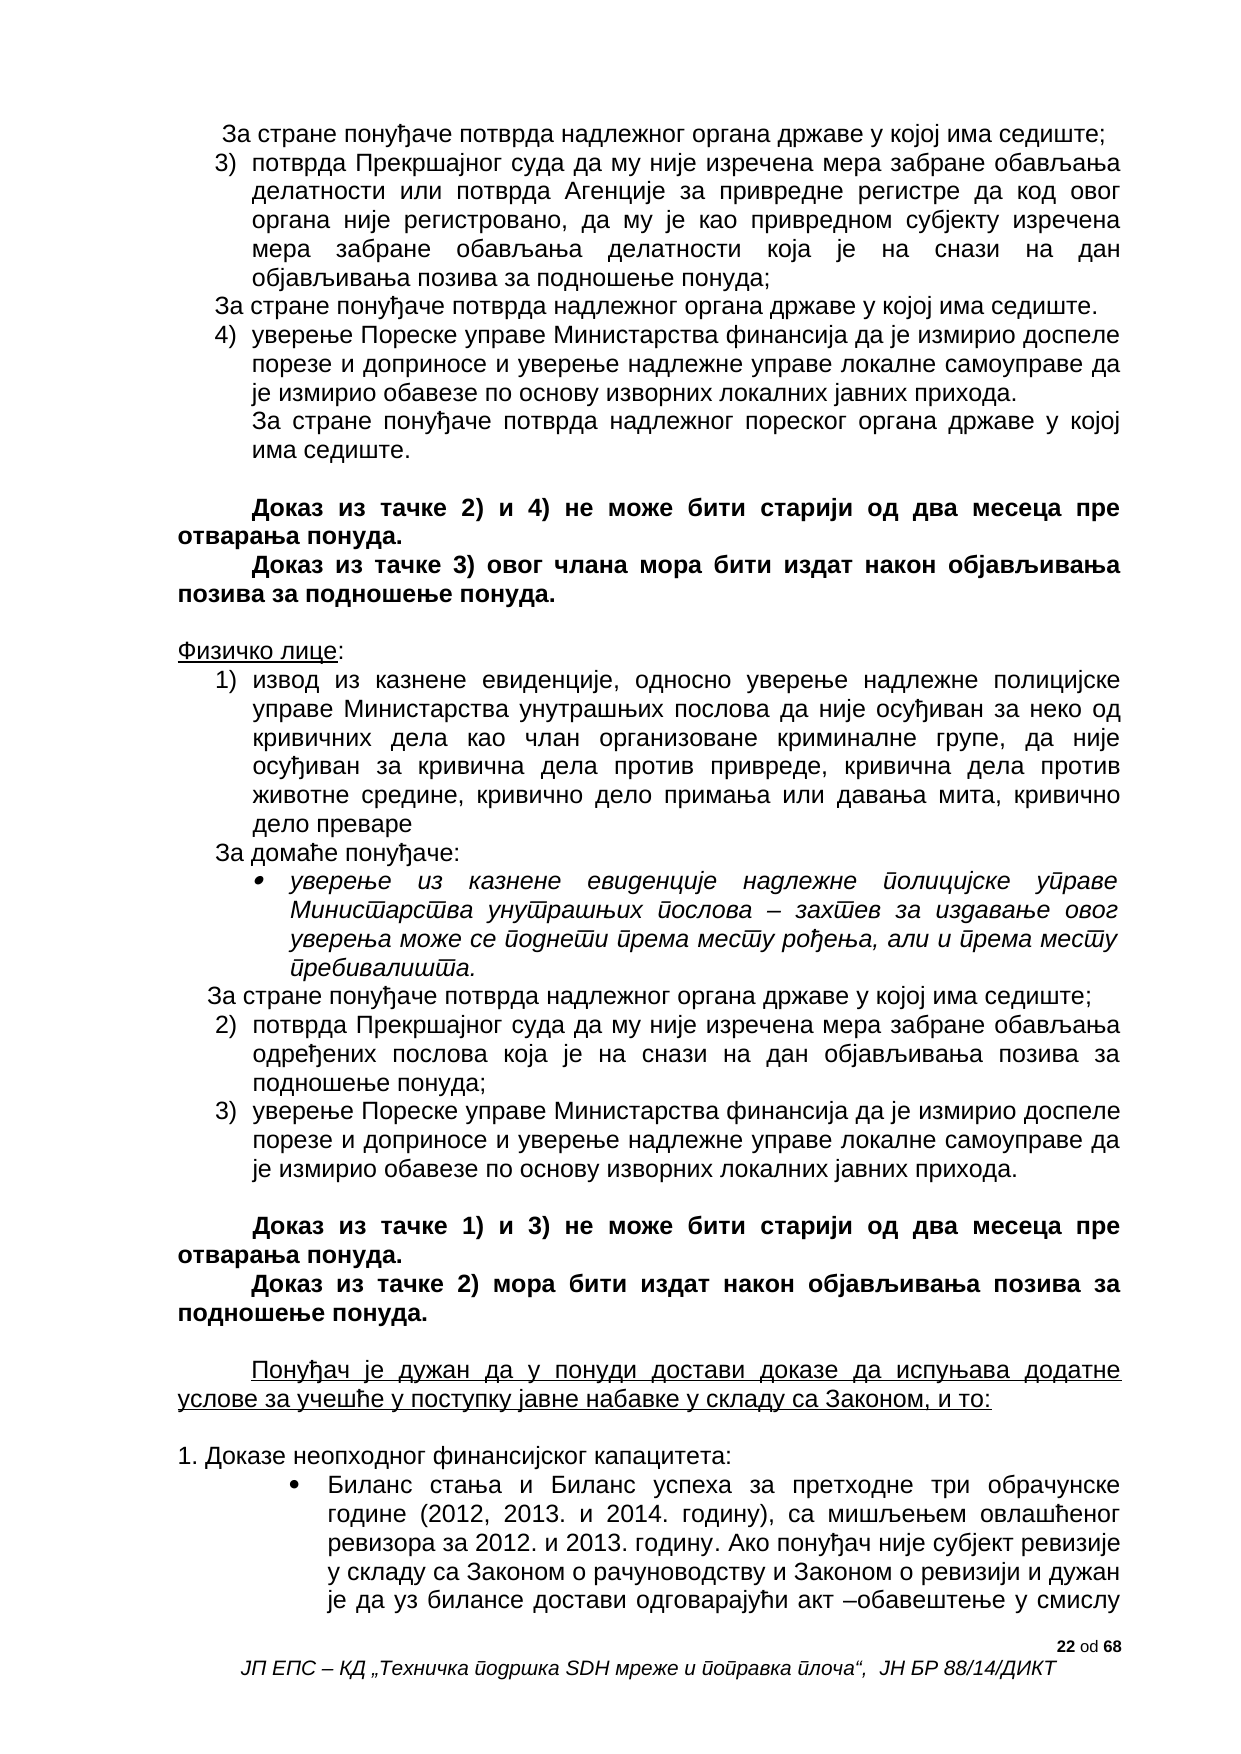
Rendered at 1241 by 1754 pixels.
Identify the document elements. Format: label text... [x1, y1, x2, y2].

text 1. Доказе неопходног финансијског капацитета: [177, 1441, 1121, 1470]
text Доказ из тачке 2) и 4) не може бити старији од два месеца пре отварања понуда. [177, 492, 1121, 550]
text За стране понуђаче потврда надлежног органа државе у којој има седиште. [177, 291, 1121, 320]
text Доказ из тачке 3) овог члана мора бити издат након објављивања позива за подношење понуда. [177, 550, 1121, 607]
text Понуђач је дужан да у понуди достави доказе да испуњава додатне услове за учешће у поступку јавне набавке у складу са Законом, и то: [177, 1355, 1121, 1413]
text За стране понуђаче потврда надлежног пореског органа државе у којој има седиште. [252, 406, 1121, 464]
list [290, 1470, 1121, 1614]
text Доказ из тачке 2) мора бити издат након објављивања позива за подношење понуда. [177, 1269, 1121, 1326]
list потврда Прекршајног суда да му није изречена мера забране обављања одређених послова која је на снази на дан објављивања позива за подношење понуда; [215, 1010, 1121, 1096]
text За стране понуђаче потврда надлежног органа државе у којој има седиште; [177, 981, 1121, 1010]
list уверење Пореске управе Министарства финансија да је измирио доспеле порезе и доприносе и уверење надлежне управе локалне самоуправе да је измирио обавезе по основу изворних локалних јавних прихода. [214, 320, 1121, 406]
text За домаће понуђаче: [177, 837, 1121, 866]
list потврда Прекршајног суда да му није изречена мера забране обављања делатности или потврда Агенције за привредне регистре да код овог органа није регистровано, да му је као привредном субјекту изречена мера забране обављања делатности која је на снази на дан објављивања позива за подношење понуда; [214, 147, 1121, 291]
list уверење Пореске управе Министарства финансија да је измирио доспеле порезе и доприносе и уверење надлежне управе локалне самоуправе да је измирио обавезе по основу изворних локалних јавних прихода. [215, 1096, 1121, 1183]
list извод из казнене евиденције, односно уверење надлежне полицијске управе Министарства унутрашњих послова да није осуђиван за неко од кривичних дела као члан организоване криминалне групе, да није осуђиван за кривична дела против привреде, кривична дела против животне средине, кривично дело примања или давања мита, кривично дело преваре [215, 665, 1121, 837]
list уверење из казнене евиденције надлежне полицијске управе Министарства унутрашњих послова – захтев за издавање овог уверења може се поднети према месту рођења, али и према месту пребивалишта. [252, 866, 1121, 981]
text Доказ из тачке 1) и 3) не може бити старији од два месеца пре отварања понуда. [177, 1211, 1121, 1269]
text За стране понуђаче потврда надлежног органа државе у којој има седиште; [177, 119, 1121, 147]
text Физичко лице: [177, 636, 1121, 665]
